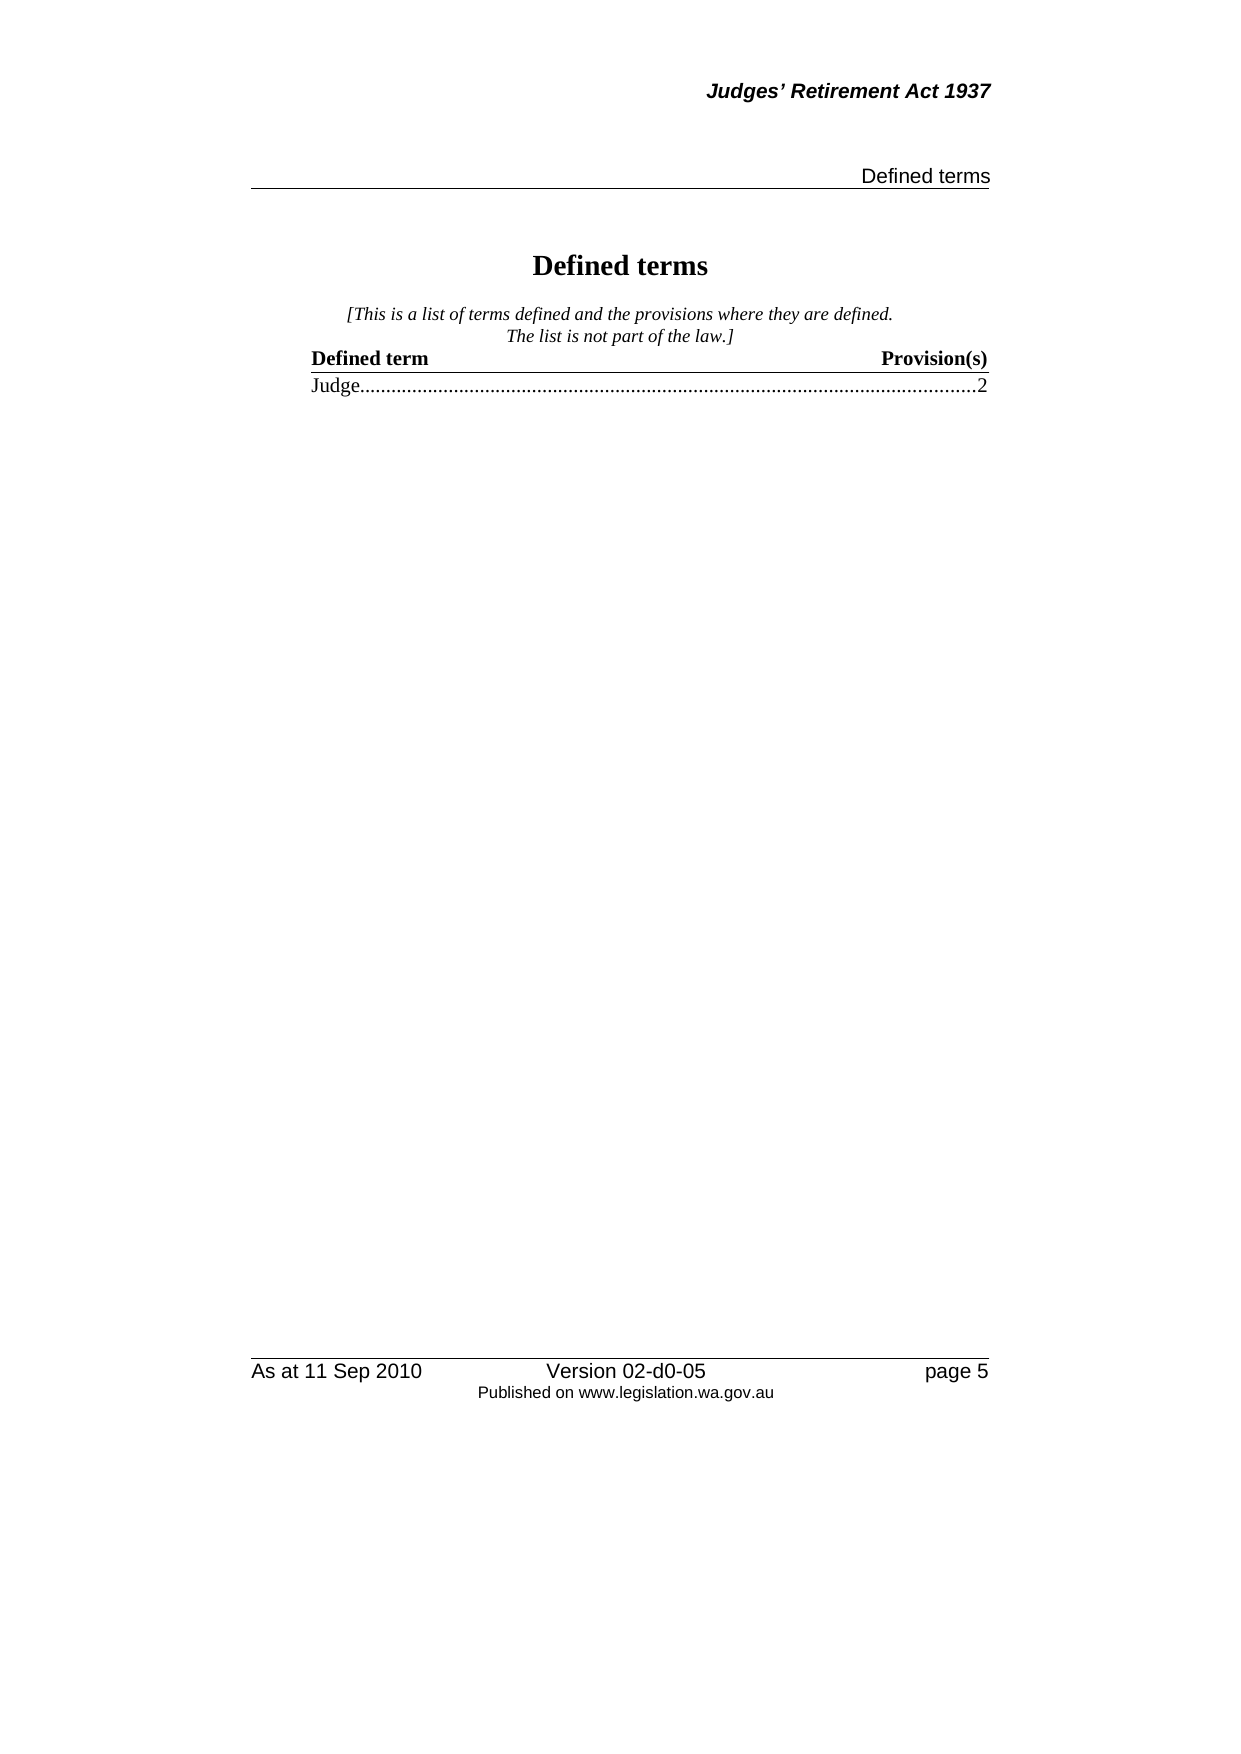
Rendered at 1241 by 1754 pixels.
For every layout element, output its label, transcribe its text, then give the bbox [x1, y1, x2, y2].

text [This is a list of terms defined and the provisions where they are defined. The list is not part of the law.] [339, 303, 901, 346]
subtitle Defined terms [251, 248, 989, 282]
text Judge 2 [311, 373, 929, 397]
text Defined term Provision(s) [311, 346, 989, 372]
